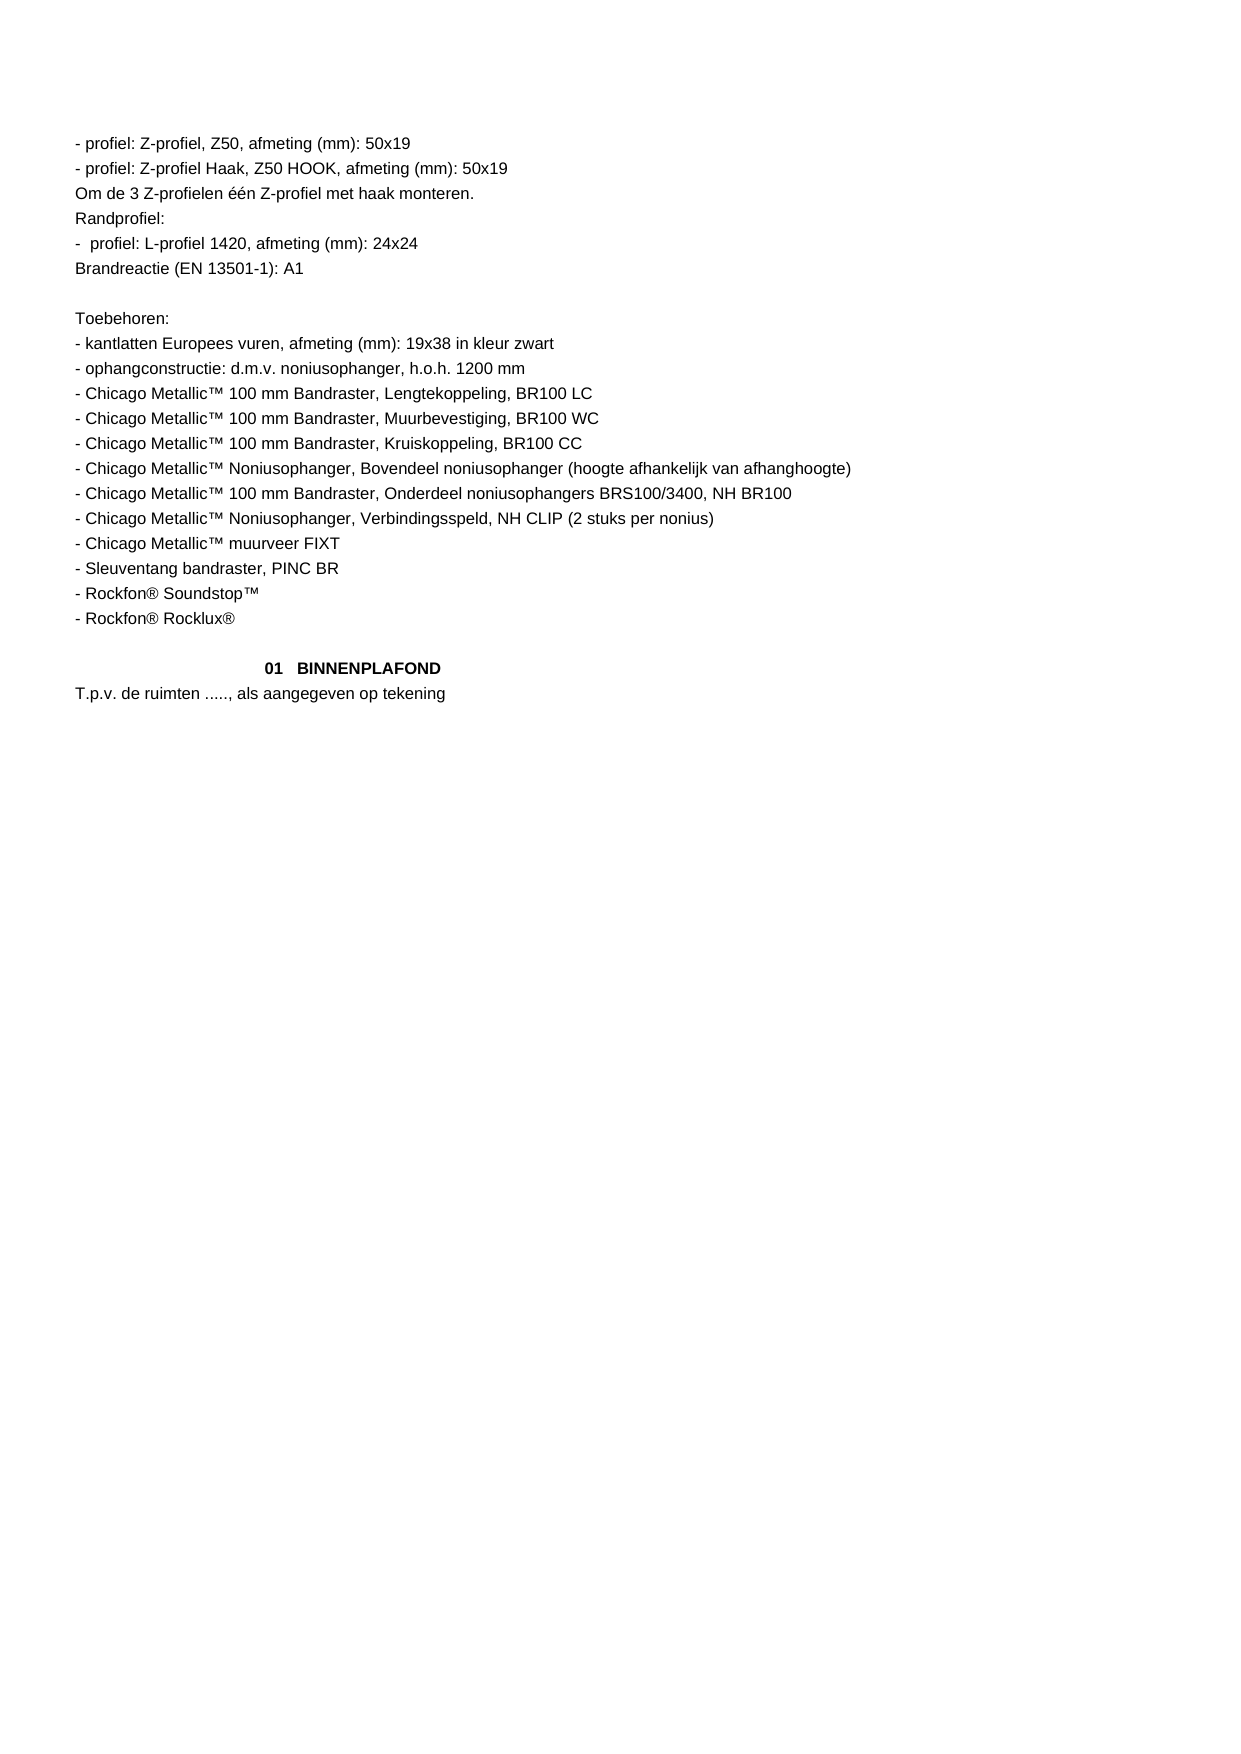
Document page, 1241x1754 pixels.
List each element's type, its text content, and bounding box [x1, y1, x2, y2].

text - profiel: Z-profiel, Z50, afmeting (mm): 50x19 [75, 130, 1165, 155]
text - ophangconstructie: d.m.v. noniusophanger, h.o.h. 1200 mm [75, 355, 1165, 380]
text Brandreactie (EN 13501-1): A1 [75, 255, 1165, 280]
text Om de 3 Z-profielen één Z-profiel met haak monteren. [75, 180, 1165, 205]
text - profiel: Z-profiel Haak, Z50 HOOK, afmeting (mm): 50x19 [75, 155, 1165, 180]
text - Chicago Metallic™ Noniusophanger, Verbindingsspeld, NH CLIP (2 stuks per nonius) [75, 505, 1165, 530]
text T.p.v. de ruimten ....., als aangegeven op tekening [75, 680, 1165, 705]
text - Chicago Metallic™ muurveer FIXT [75, 530, 1165, 555]
text - kantlatten Europees vuren, afmeting (mm): 19x38 in kleur zwart [75, 330, 1165, 355]
text - Chicago Metallic™ 100 mm Bandraster, Kruiskoppeling, BR100 CC [75, 430, 1165, 455]
text - Rockfon® Soundstop™ [75, 580, 1165, 605]
text - profiel: L-profiel 1420, afmeting (mm): 24x24 [75, 230, 1165, 255]
text - Chicago Metallic™ 100 mm Bandraster, Muurbevestiging, BR100 WC [75, 405, 1165, 430]
text 01 BINNENPLAFOND [149, 655, 1165, 680]
text - Chicago Metallic™ Noniusophanger, Bovendeel noniusophanger (hoogte afhankelijk van afhanghoogte) [75, 455, 1165, 480]
text - Sleuventang bandraster, PINC BR [75, 555, 1165, 580]
text - Rockfon® Rocklux® [75, 605, 1165, 630]
text - Chicago Metallic™ 100 mm Bandraster, Onderdeel noniusophangers BRS100/3400, NH BR100 [75, 480, 1165, 505]
text - Chicago Metallic™ 100 mm Bandraster, Lengtekoppeling, BR100 LC [75, 380, 1165, 405]
text Toebehoren: [75, 305, 1165, 330]
text Randprofiel: [75, 205, 1165, 230]
